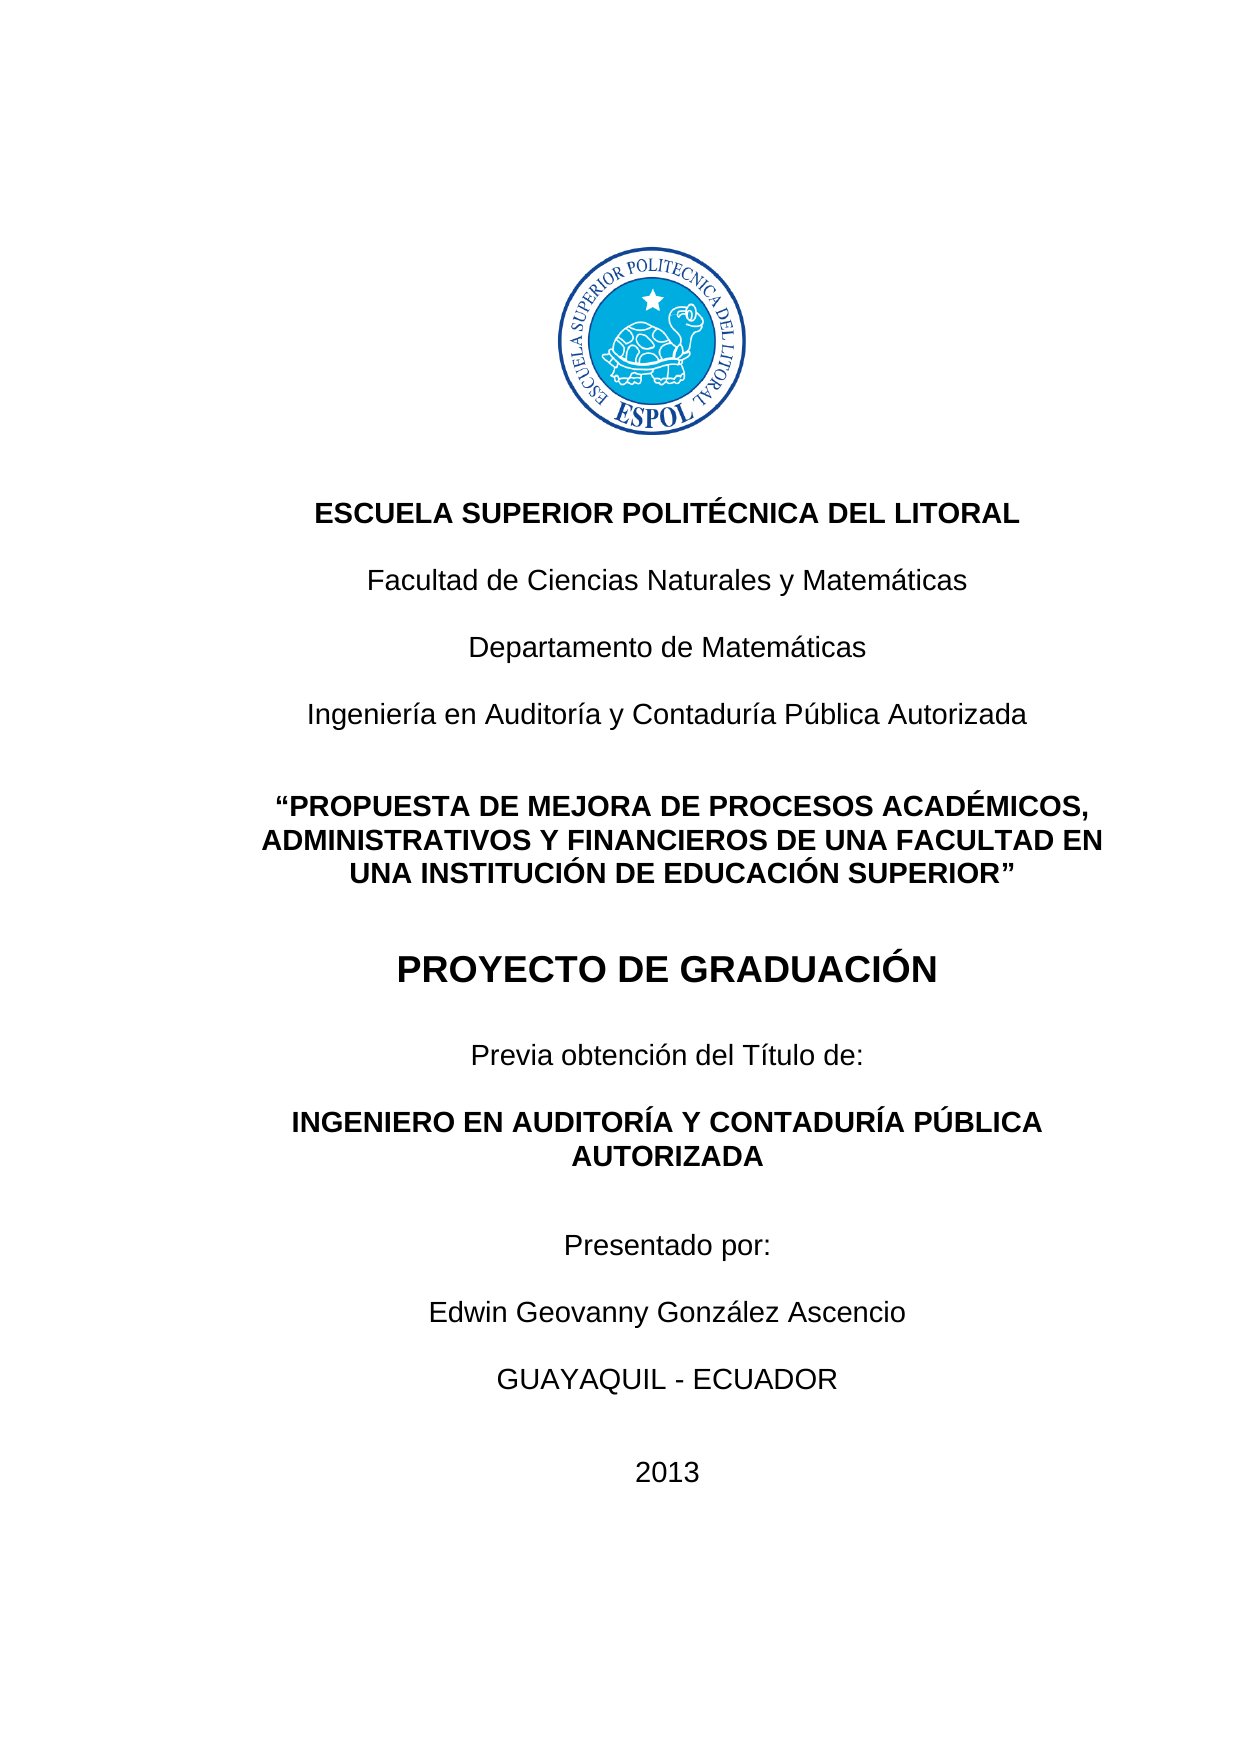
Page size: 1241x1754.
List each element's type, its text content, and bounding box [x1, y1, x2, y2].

text Edwin Geovanny González Ascencio [236, 1295, 1098, 1328]
text GUAYAQUIL - ECUADOR [236, 1362, 1098, 1395]
text Departamento de Matemáticas [236, 630, 1098, 663]
text PROYECTO DE GRADUACIÓN [236, 947, 1098, 990]
text 2013 [236, 1455, 1098, 1489]
text Facultad de Ciencias Naturales y Matemáticas [236, 563, 1098, 596]
text Ingeniería en Auditoría y Contaduría Pública Autorizada [236, 697, 1098, 731]
text Previa obtención del Título de: [236, 1038, 1098, 1072]
text ESCUELA SUPERIOR POLITÉCNICA DEL LITORAL [236, 496, 1098, 529]
picture [557, 246, 746, 435]
text “PROPUESTA DE MEJORA DE PROCESOS ACADÉMICOS, ADMINISTRATIVOS Y FINANCIEROS DE UNA FACULTAD EN UNA INSTITUCIÓN DE EDUCACIÓN SUPERIOR” [251, 789, 1113, 890]
text Presentado por: [236, 1228, 1098, 1261]
text INGENIERO EN AUDITORÍA Y CONTADURÍA PÚBLICA AUTORIZADA [236, 1105, 1098, 1172]
